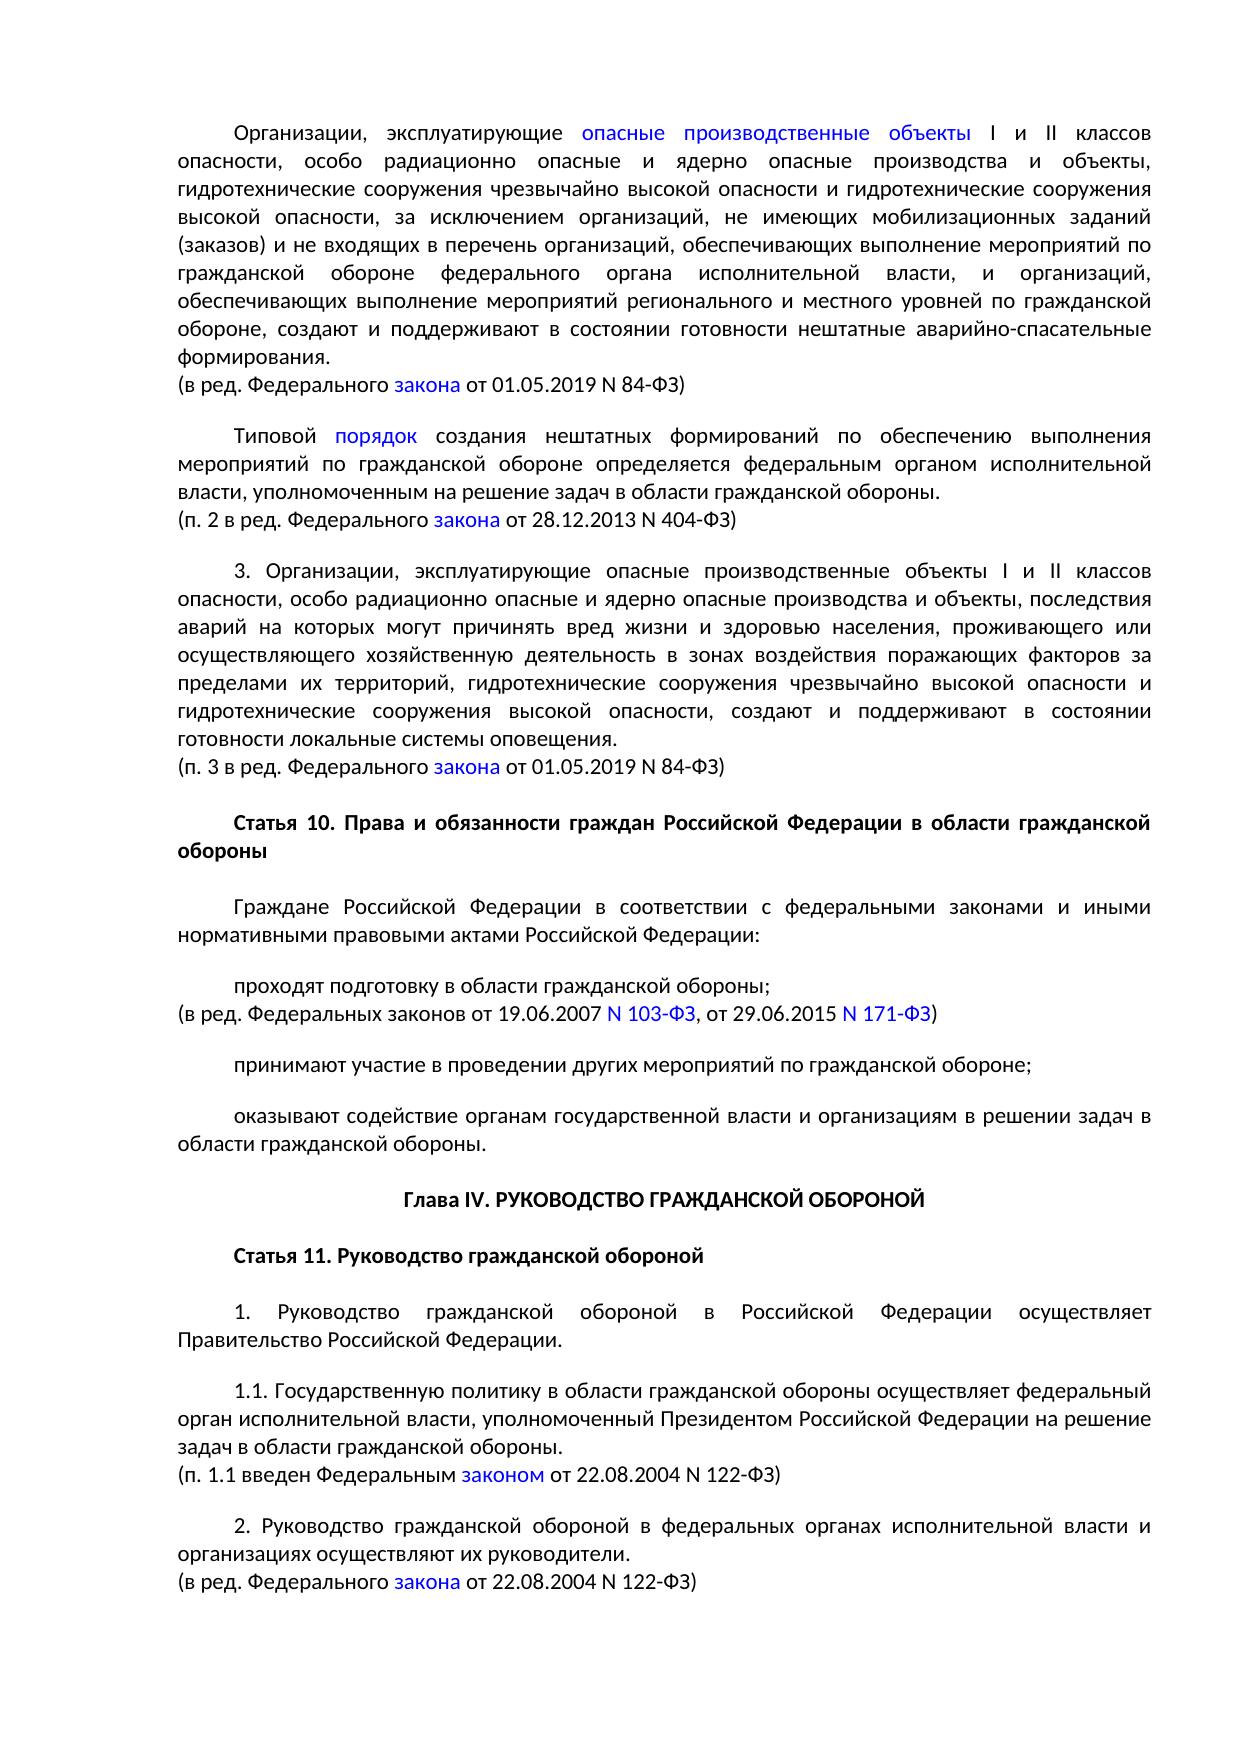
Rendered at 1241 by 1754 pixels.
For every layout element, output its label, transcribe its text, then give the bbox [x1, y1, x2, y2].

title Статья 11. Руководство гражданской обороной [177, 1241, 1152, 1269]
title Глава IV. РУКОВОДСТВО ГРАЖДАНСКОЙ ОБОРОНОЙ [177, 1185, 1152, 1213]
text Граждане Российской Федерации в соответствии с федеральными законами и иными нормативными правовыми актами Российской Федерации: [177, 892, 1152, 948]
text (в ред. Федерального закона от 22.08.2004 N 122-ФЗ) [177, 1567, 1152, 1596]
text Организации, эксплуатирующие опасные производственные объекты I и II классов опасности, особо радиационно опасные и ядерно опасные производства и объекты, гидротехнические сооружения чрезвычайно высокой опасности и гидротехнические сооружения высокой опасности, за исключением организаций, не имеющих мобилизационных заданий (заказов) и не входящих в перечень организаций, обеспечивающих выполнение мероприятий по гражданской обороне федерального органа исполнительной власти, и организаций, обеспечивающих выполнение мероприятий регионального и местного уровней по гражданской обороне, создают и поддерживают в состоянии готовности нештатные аварийно-спасательные формирования. [177, 118, 1152, 370]
text 2. Руководство гражданской обороной в федеральных органах исполнительной власти и организациях осуществляют их руководители. [177, 1511, 1152, 1567]
text (п. 3 в ред. Федерального закона от 01.05.2019 N 84-ФЗ) [177, 752, 1152, 780]
text проходят подготовку в области гражданской обороны; [177, 971, 1152, 999]
text 1. Руководство гражданской обороной в Российской Федерации осуществляет Правительство Российской Федерации. [177, 1297, 1152, 1353]
text (в ред. Федерального закона от 01.05.2019 N 84-ФЗ) [177, 370, 1152, 398]
text 1.1. Государственную политику в области гражданской обороны осуществляет федеральный орган исполнительной власти, уполномоченный Президентом Российской Федерации на решение задач в области гражданской обороны. [177, 1376, 1152, 1461]
text (п. 2 в ред. Федерального закона от 28.12.2013 N 404-ФЗ) [177, 505, 1152, 533]
text оказывают содействие органам государственной власти и организациям в решении задач в области гражданской обороны. [177, 1101, 1152, 1157]
text Типовой порядок создания нештатных формирований по обеспечению выполнения мероприятий по гражданской обороне определяется федеральным органом исполнительной власти, уполномоченным на решение задач в области гражданской обороны. [177, 421, 1152, 505]
text 3. Организации, эксплуатирующие опасные производственные объекты I и II классов опасности, особо радиационно опасные и ядерно опасные производства и объекты, последствия аварий на которых могут причинять вред жизни и здоровью населения, проживающего или осуществляющего хозяйственную деятельность в зонах воздействия поражающих факторов за пределами их территорий, гидротехнические сооружения чрезвычайно высокой опасности и гидротехнические сооружения высокой опасности, создают и поддерживают в состоянии готовности локальные системы оповещения. [177, 556, 1152, 752]
text (в ред. Федеральных законов от 19.06.2007 N 103-ФЗ, от 29.06.2015 N 171-ФЗ) [177, 999, 1152, 1027]
title Статья 10. Права и обязанности граждан Российской Федерации в области гражданской обороны [177, 808, 1152, 864]
text принимают участие в проведении других мероприятий по гражданской обороне; [177, 1050, 1152, 1078]
text (п. 1.1 введен Федеральным законом от 22.08.2004 N 122-ФЗ) [177, 1461, 1152, 1488]
